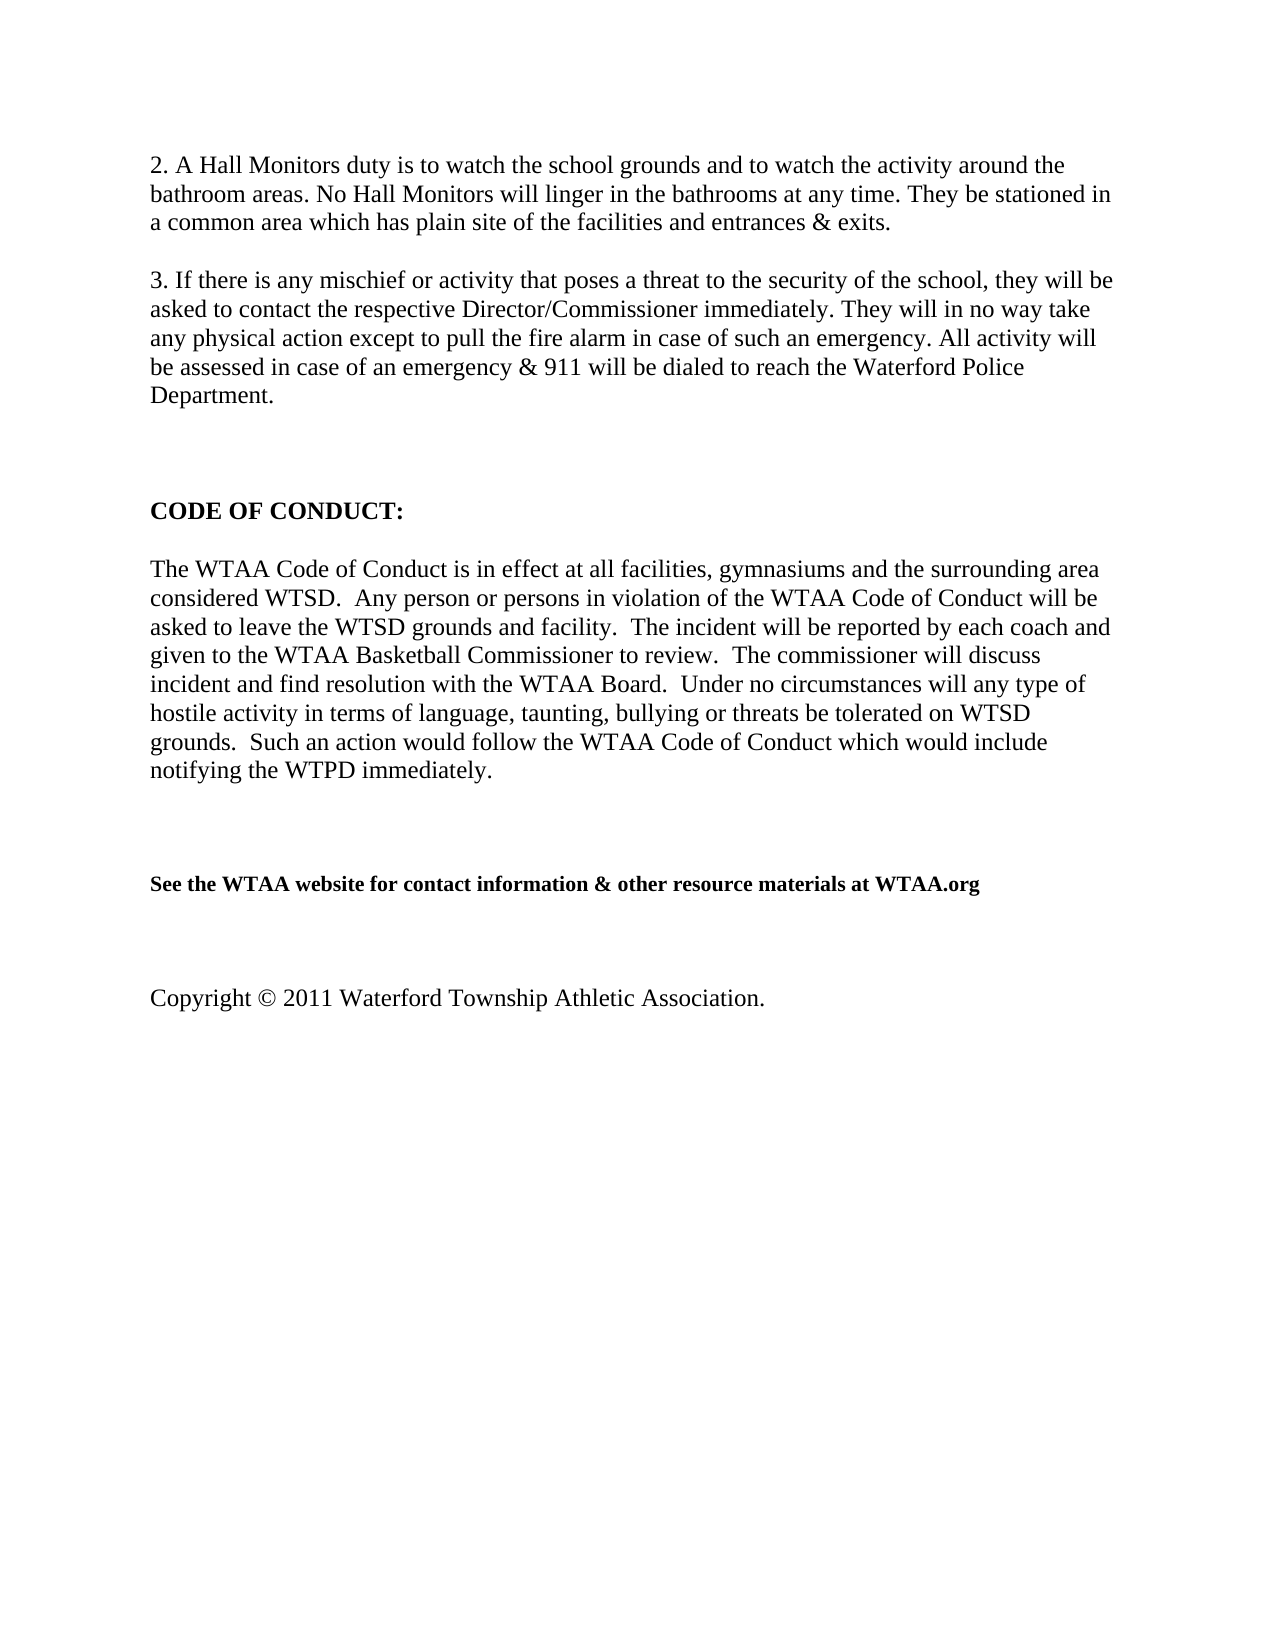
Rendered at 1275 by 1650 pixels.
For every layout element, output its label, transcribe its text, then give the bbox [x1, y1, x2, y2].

text See the WTAA website for contact information & other resource materials at WTAA.org [150, 871, 1125, 896]
text 2. A Hall Monitors duty is to watch the school grounds and to watch the activity around the bathroom areas. No Hall Monitors will linger in the bathrooms at any time. They be stationed in a common area which has plain site of the facilities and entrances & exits. [150, 150, 1125, 236]
text The WTAA Code of Conduct is in effect at all facilities, gymnasiums and the surrounding area considered WTSD. Any person or persons in violation of the WTAA Code of Conduct will be asked to leave the WTSD grounds and facility. The incident will be reported by each coach and given to the WTAA Basketball Commissioner to review. The commissioner will discuss incident and find resolution with the WTAA Board. Under no circumstances will any type of hostile activity in terms of language, taunting, bullying or threats be tolerated on WTSD grounds. Such an action would follow the WTAA Code of Conduct which would include notifying the WTPD immediately. [150, 554, 1125, 784]
text Copyright © 2011 Waterford Township Athletic Association. [150, 983, 1125, 1012]
text 3. If there is any mischief or activity that poses a threat to the security of the school, they will be asked to contact the respective Director/Commissioner immediately. They will in no way take any physical action except to pull the fire alarm in case of such an emergency. All activity will be assessed in case of an emergency & 911 will be dialed to reach the Waterford Police Department. [150, 265, 1125, 409]
text CODE OF CONDUCT: [150, 496, 1125, 525]
